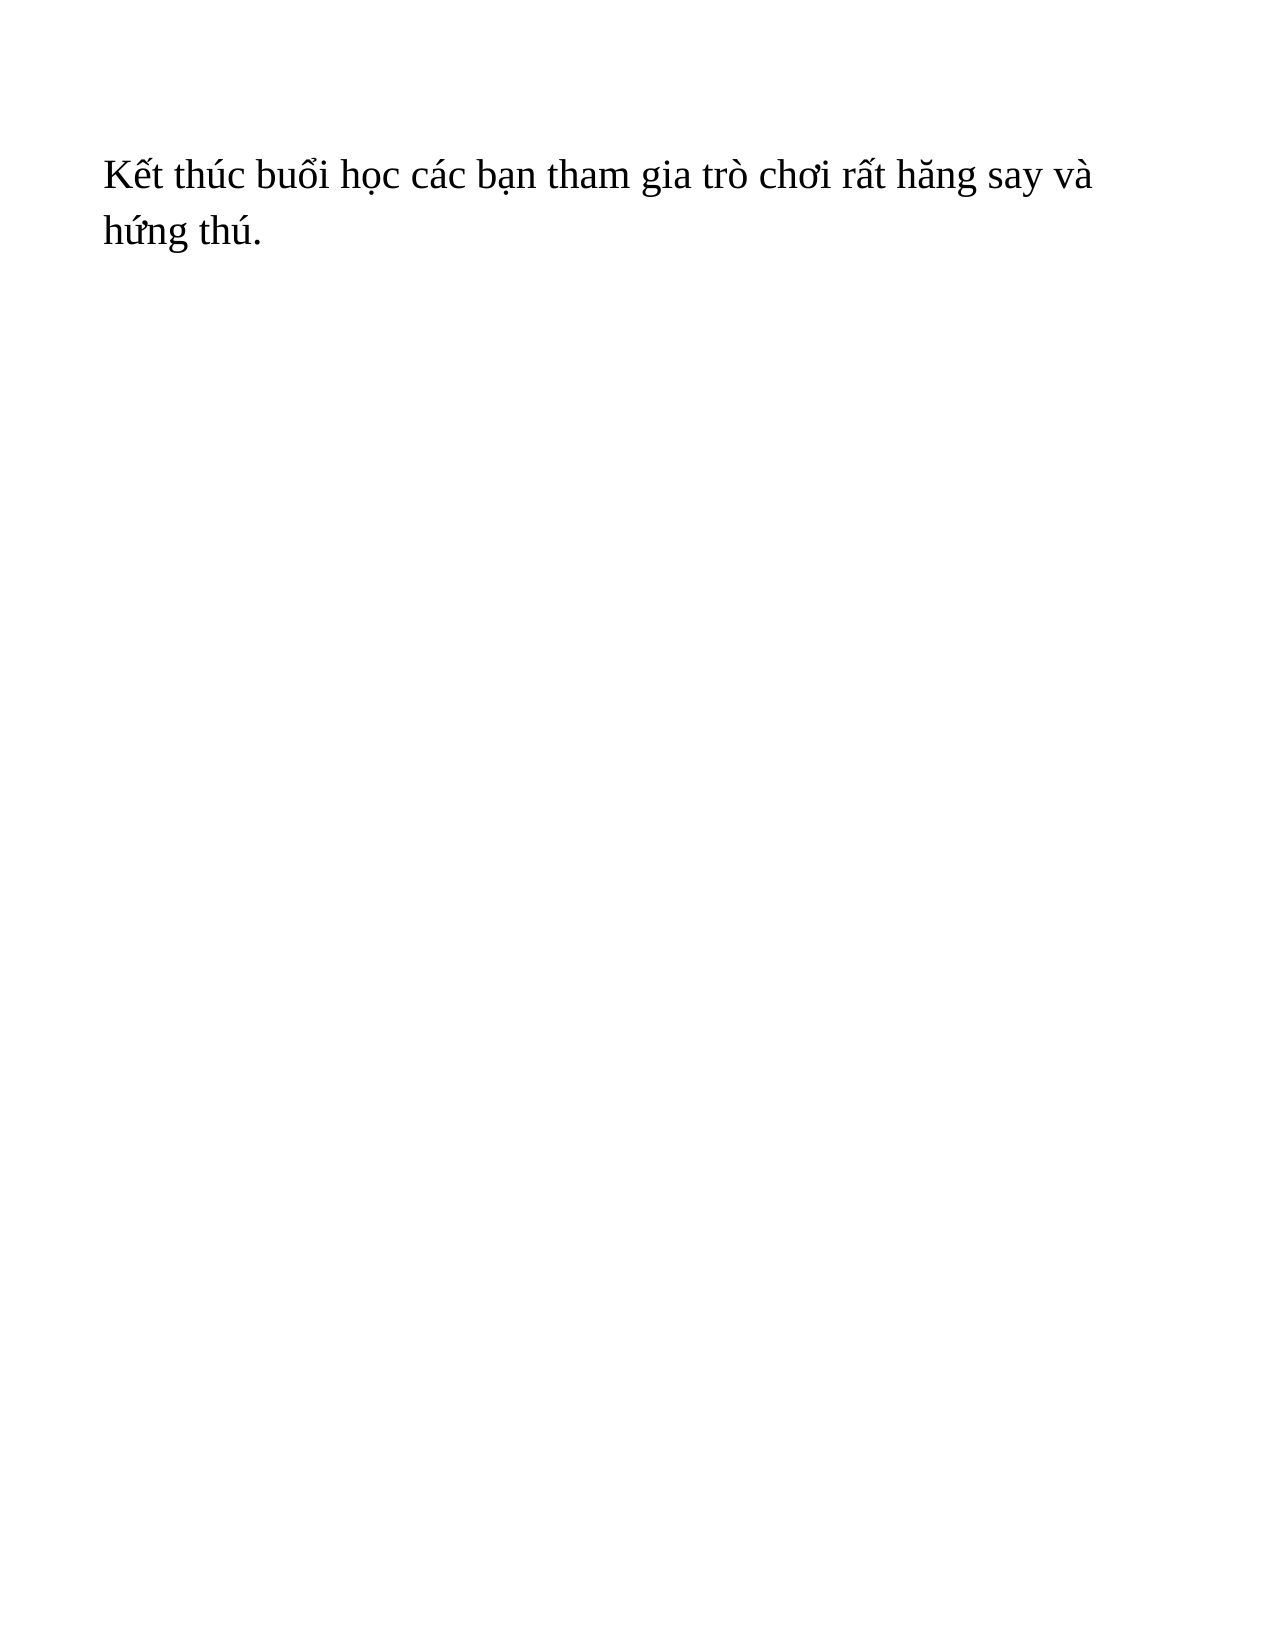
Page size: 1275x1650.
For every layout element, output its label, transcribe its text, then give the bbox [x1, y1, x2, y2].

text Kết thúc buổi học các bạn tham gia trò chơi rất hăng say và hứng thú. [103, 150, 1125, 253]
